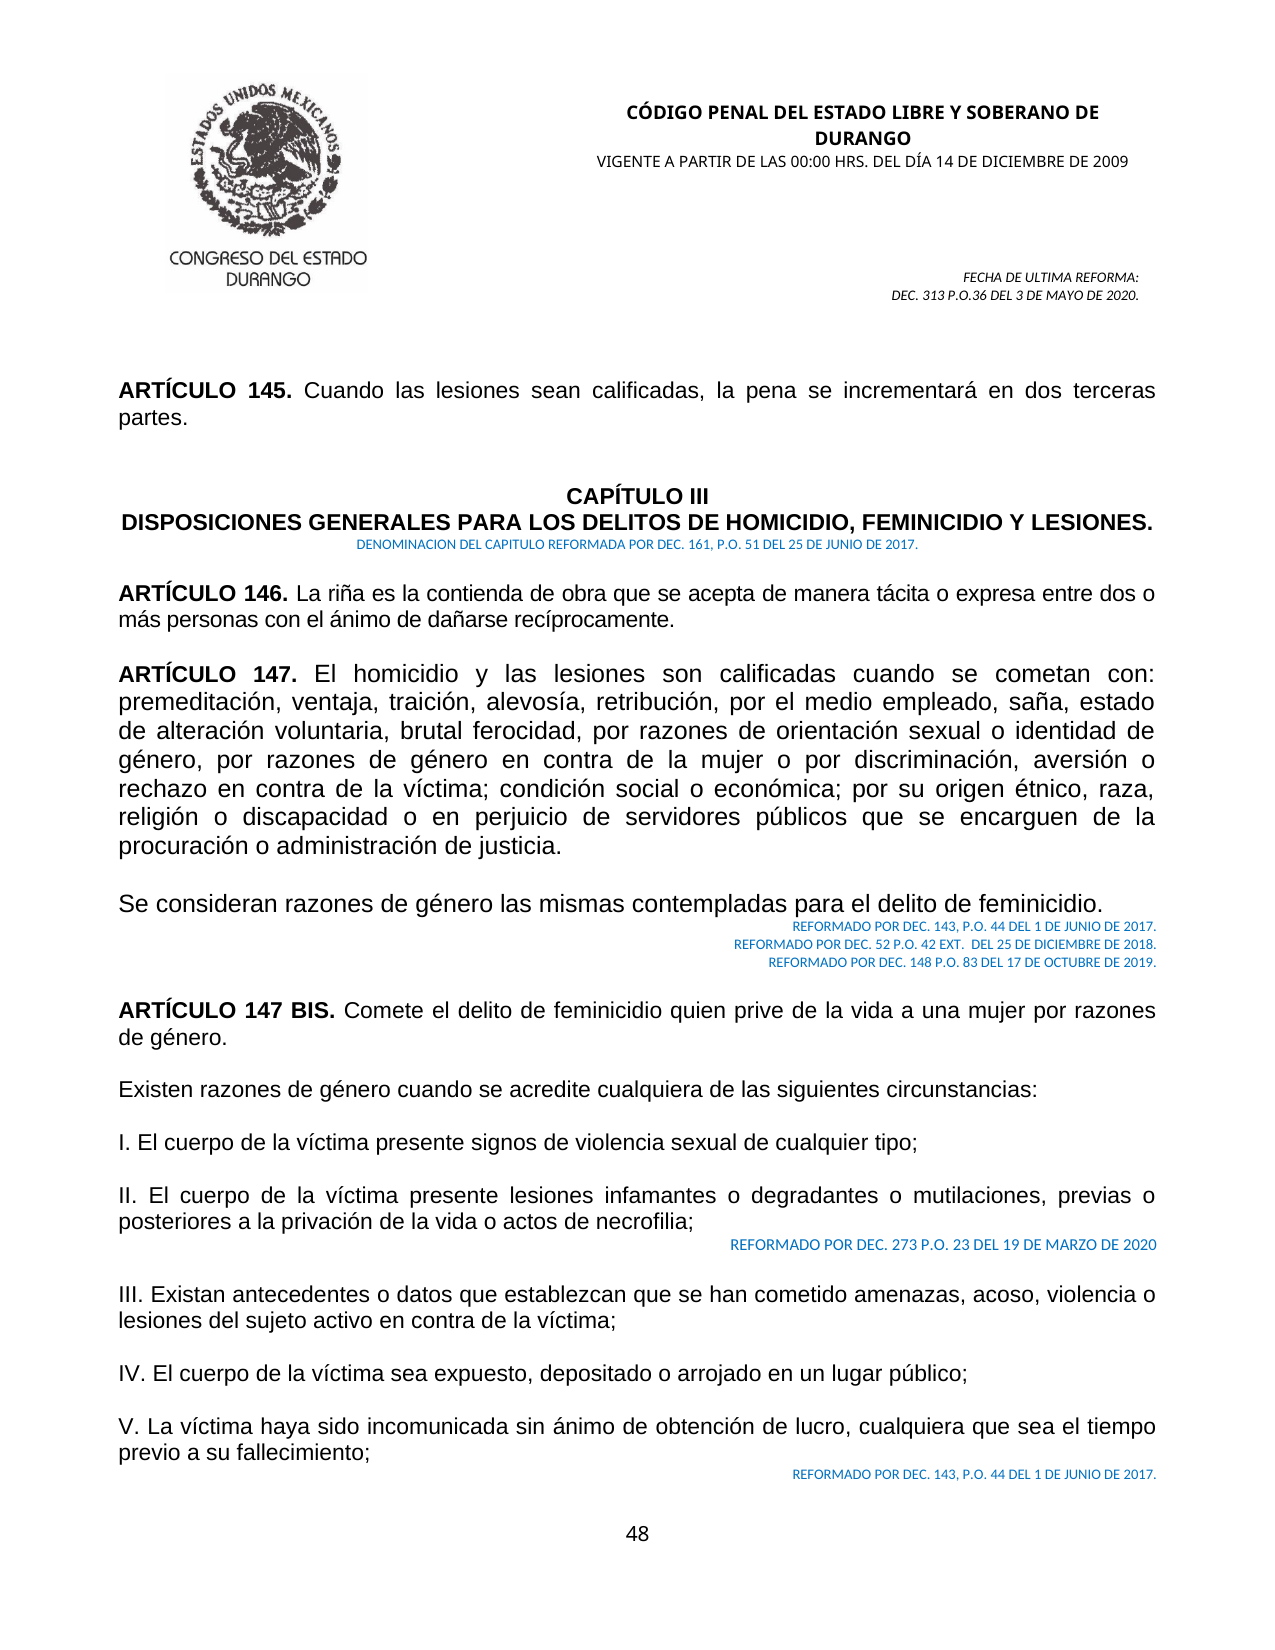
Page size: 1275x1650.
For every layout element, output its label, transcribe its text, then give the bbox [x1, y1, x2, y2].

text REFORMADO POR DEC. 143, P.O. 44 DEL 1 DE JUNIO DE 2017. [118, 917, 1157, 935]
text ARTÍCULO 146. La riña es la contienda de obra que se acepta de manera tácita o expresa entre dos o más personas con el ánimo de dañarse recíprocamente. [118, 579, 1157, 632]
subtitle CAPÍTULO III [118, 483, 1157, 509]
text Se consideran razones de género las mismas contempladas para el delito de feminicidio. [118, 889, 1157, 917]
text IV. El cuerpo de la víctima sea expuesto, depositado o arrojado en un lugar público; [118, 1360, 1157, 1386]
text III. Existan antecedentes o datos que establezcan que se han cometido amenazas, acoso, violencia o lesiones del sujeto activo en contra de la víctima; [118, 1281, 1157, 1334]
text DENOMINACION DEL CAPITULO REFORMADA POR DEC. 161, P.O. 51 DEL 25 DE JUNIO DE 2017. [118, 535, 1157, 553]
picture [165, 73, 369, 293]
text REFORMADO POR DEC. 52 P.O. 42 EXT. DEL 25 DE DICIEMBRE DE 2018. [118, 935, 1157, 953]
text REFORMADO POR DEC. 273 P.O. 23 DEL 19 DE MARZO DE 2020 [118, 1234, 1157, 1255]
text Existen razones de género cuando se acredite cualquiera de las siguientes circunstancias: [118, 1076, 1157, 1103]
text REFORMADO POR DEC. 148 P.O. 83 DEL 17 DE OCTUBRE DE 2019. [118, 953, 1157, 971]
text ARTÍCULO 147 BIS. Comete el delito de feminicidio quien prive de la vida a una mujer por razones de género. [118, 997, 1157, 1050]
text ARTÍCULO 145. Cuando las lesiones sean calificadas, la pena se incrementará en dos terceras partes. [118, 377, 1157, 430]
text V. La víctima haya sido incomunicada sin ánimo de obtención de lucro, cualquiera que sea el tiempo previo a su fallecimiento; [118, 1413, 1157, 1466]
text I. El cuerpo de la víctima presente signos de violencia sexual de cualquier tipo; [118, 1129, 1157, 1155]
text II. El cuerpo de la víctima presente lesiones infamantes o degradantes o mutilaciones, previas o posteriores a la privación de la vida o actos de necrofilia; [118, 1182, 1157, 1234]
text ARTÍCULO 147. El homicidio y las lesiones son calificadas cuando se cometan con: premeditación, ventaja, traición, alevosía, retribución, por el medio empleado, saña, estado de alteración voluntaria, brutal ferocidad, por razones de orientación sexual o identidad de género, por razones de género en contra de la mujer o por discriminación, aversión o rechazo en contra de la víctima; condición social o económica; por su origen étnico, raza, religión o discapacidad o en perjuicio de servidores públicos que se encarguen de la procuración o administración de justicia. [118, 659, 1157, 860]
text REFORMADO POR DEC. 143, P.O. 44 DEL 1 DE JUNIO DE 2017. [118, 1466, 1157, 1483]
text DISPOSICIONES GENERALES PARA LOS DELITOS DE HOMICIDIO, FEMINICIDIO Y LESIONES. [118, 509, 1157, 535]
